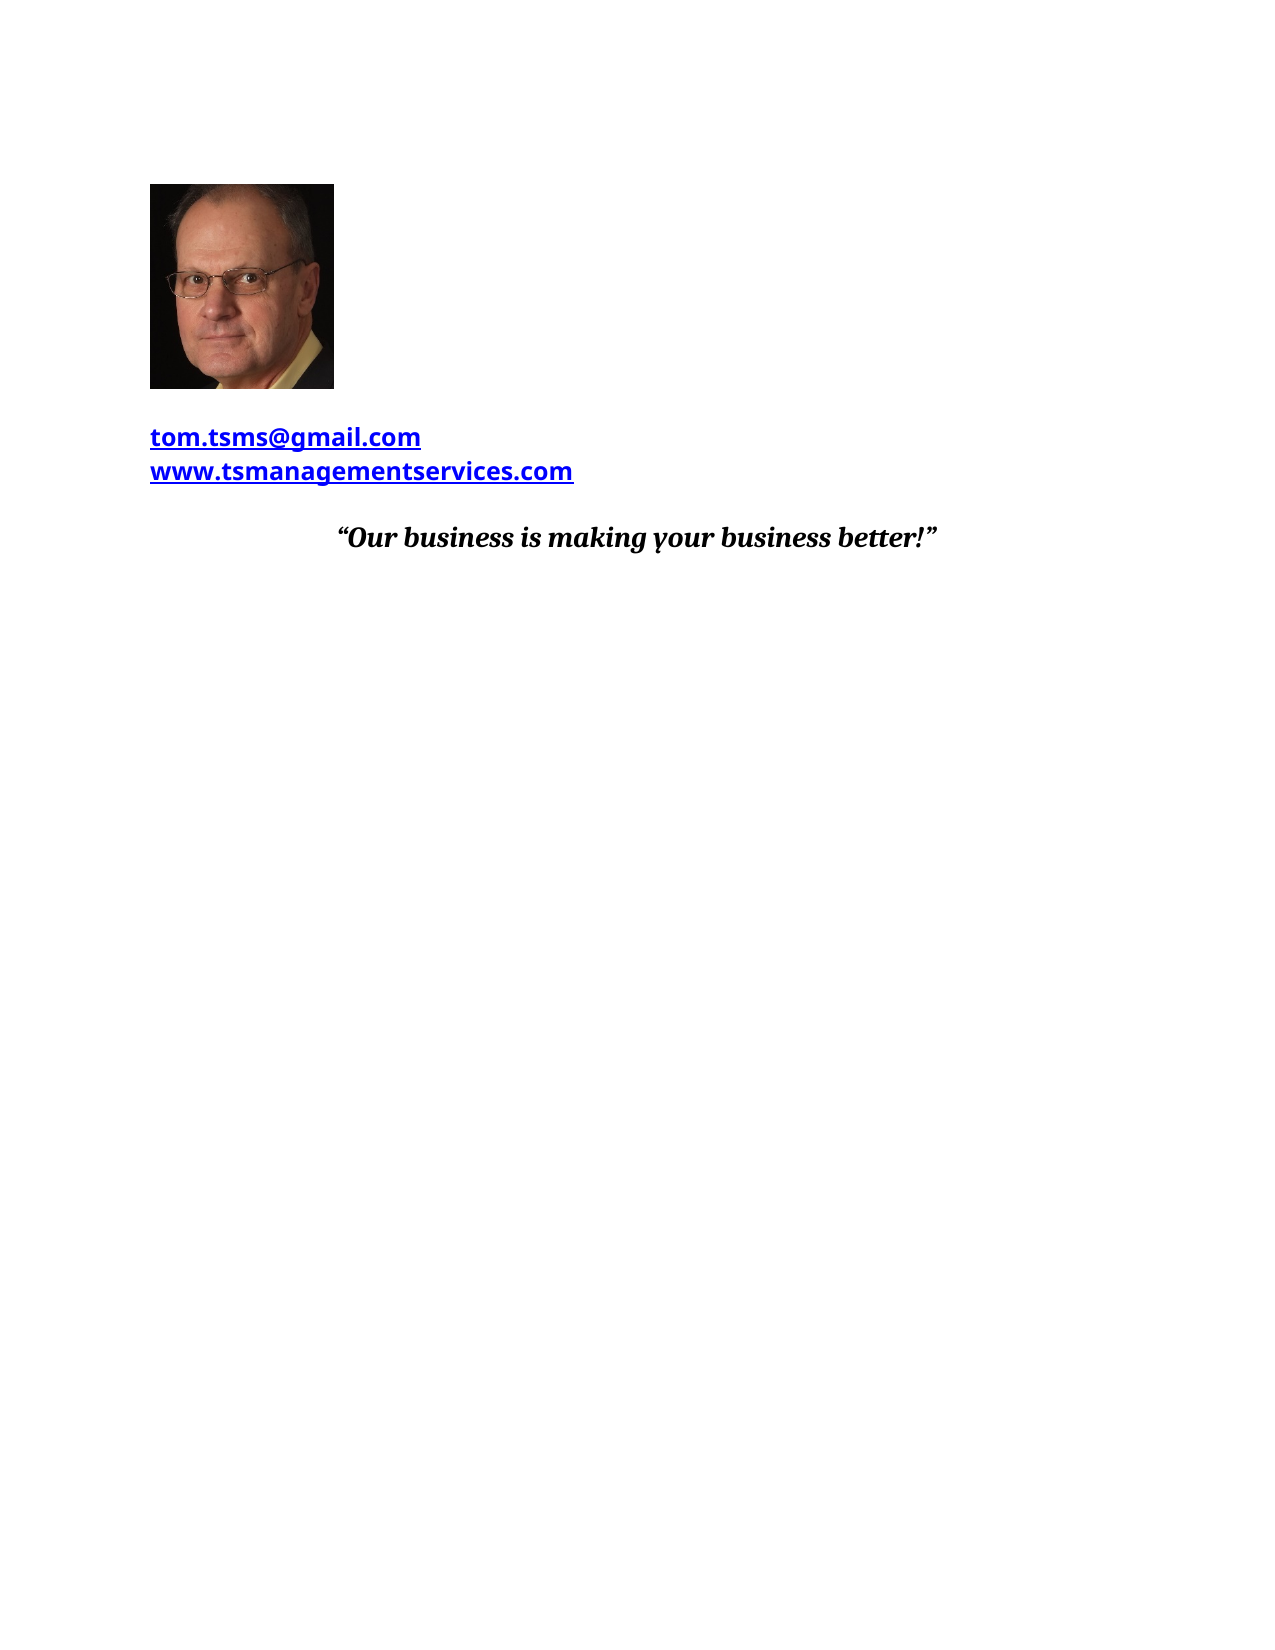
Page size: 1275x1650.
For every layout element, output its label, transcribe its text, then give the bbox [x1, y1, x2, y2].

text www.tsmanagementservices.com [150, 453, 1125, 487]
picture [150, 184, 334, 389]
text “Our business is making your business better!” [150, 521, 1125, 555]
text tom.tsms@gmail.com [150, 419, 1125, 453]
